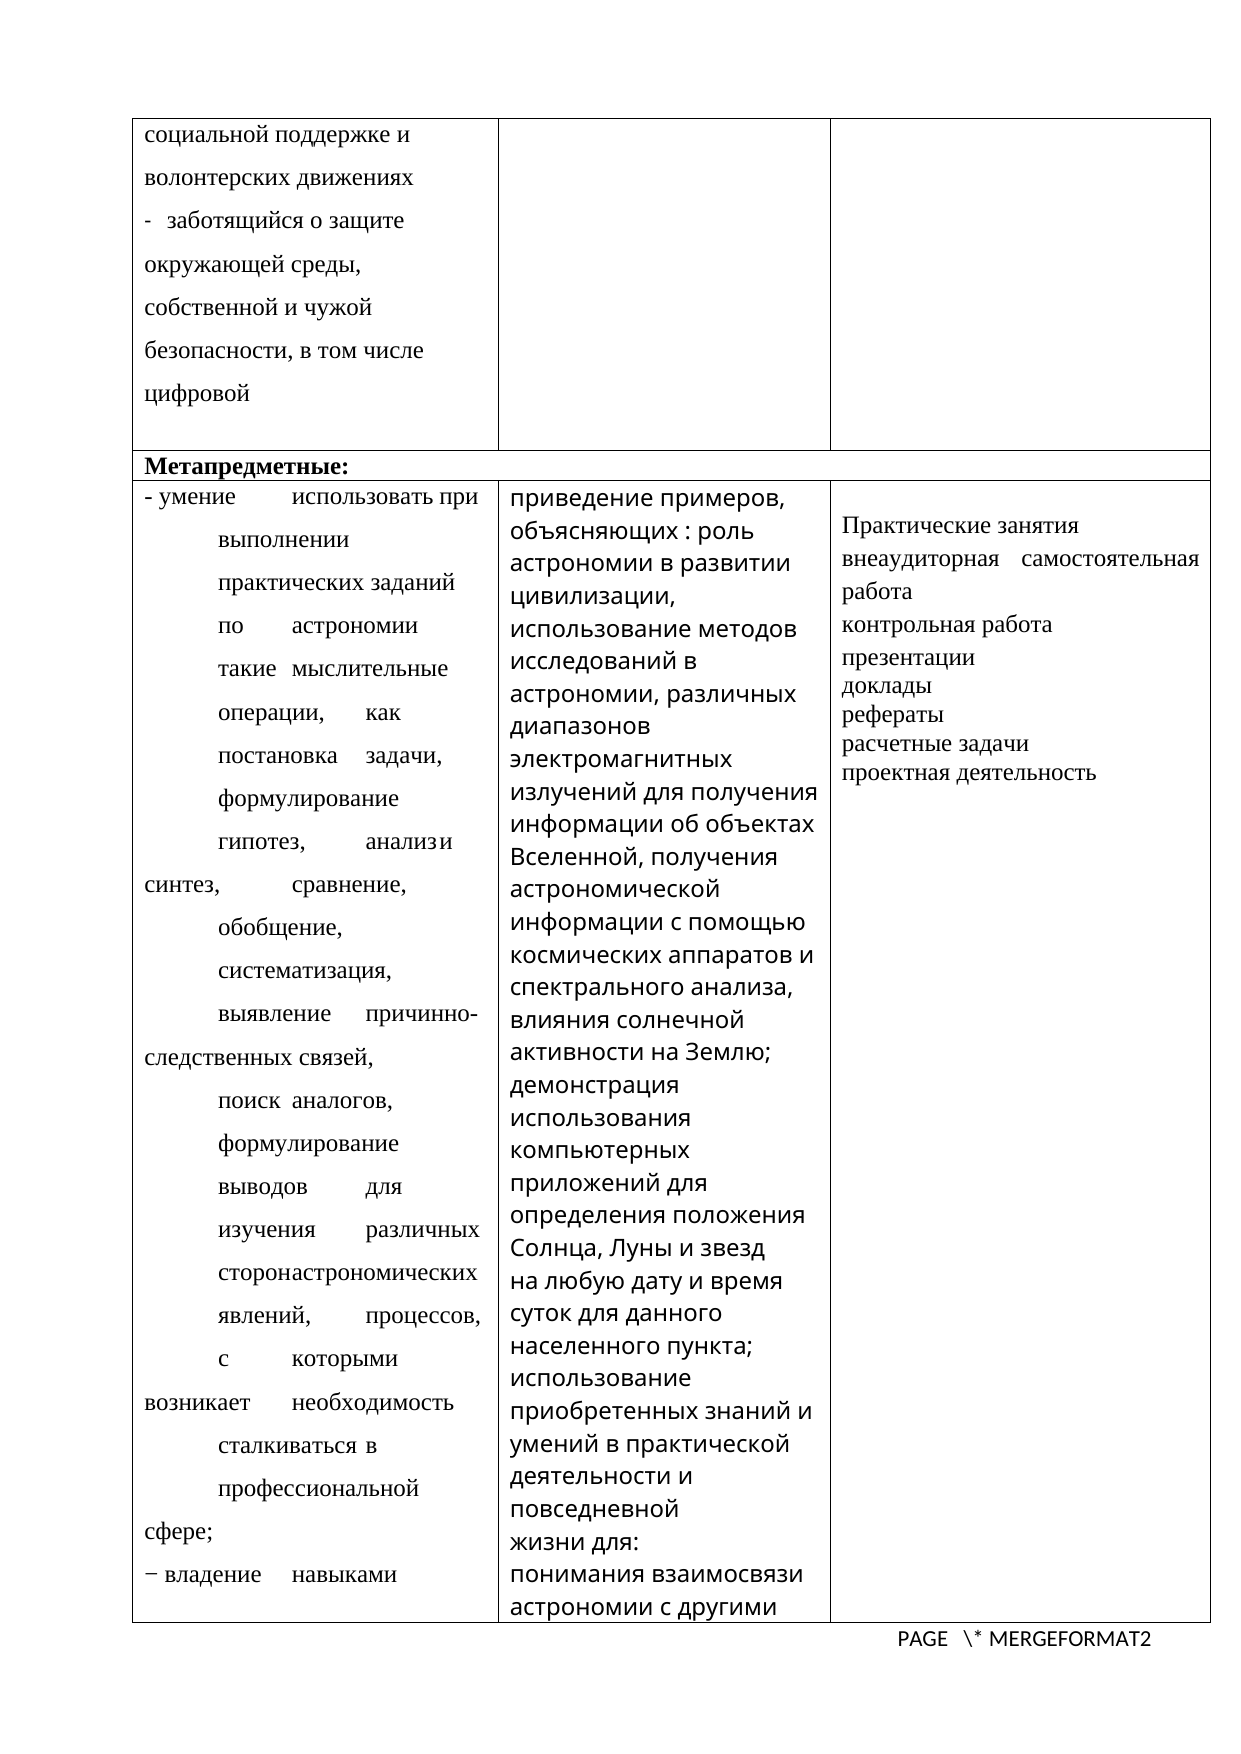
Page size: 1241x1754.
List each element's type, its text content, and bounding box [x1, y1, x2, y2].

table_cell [831, 481, 1210, 1622]
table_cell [133, 119, 498, 450]
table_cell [831, 119, 1210, 450]
table_cell Метапредметные: [133, 451, 1210, 480]
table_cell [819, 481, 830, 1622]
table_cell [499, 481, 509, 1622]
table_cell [133, 481, 498, 1622]
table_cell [499, 119, 830, 450]
